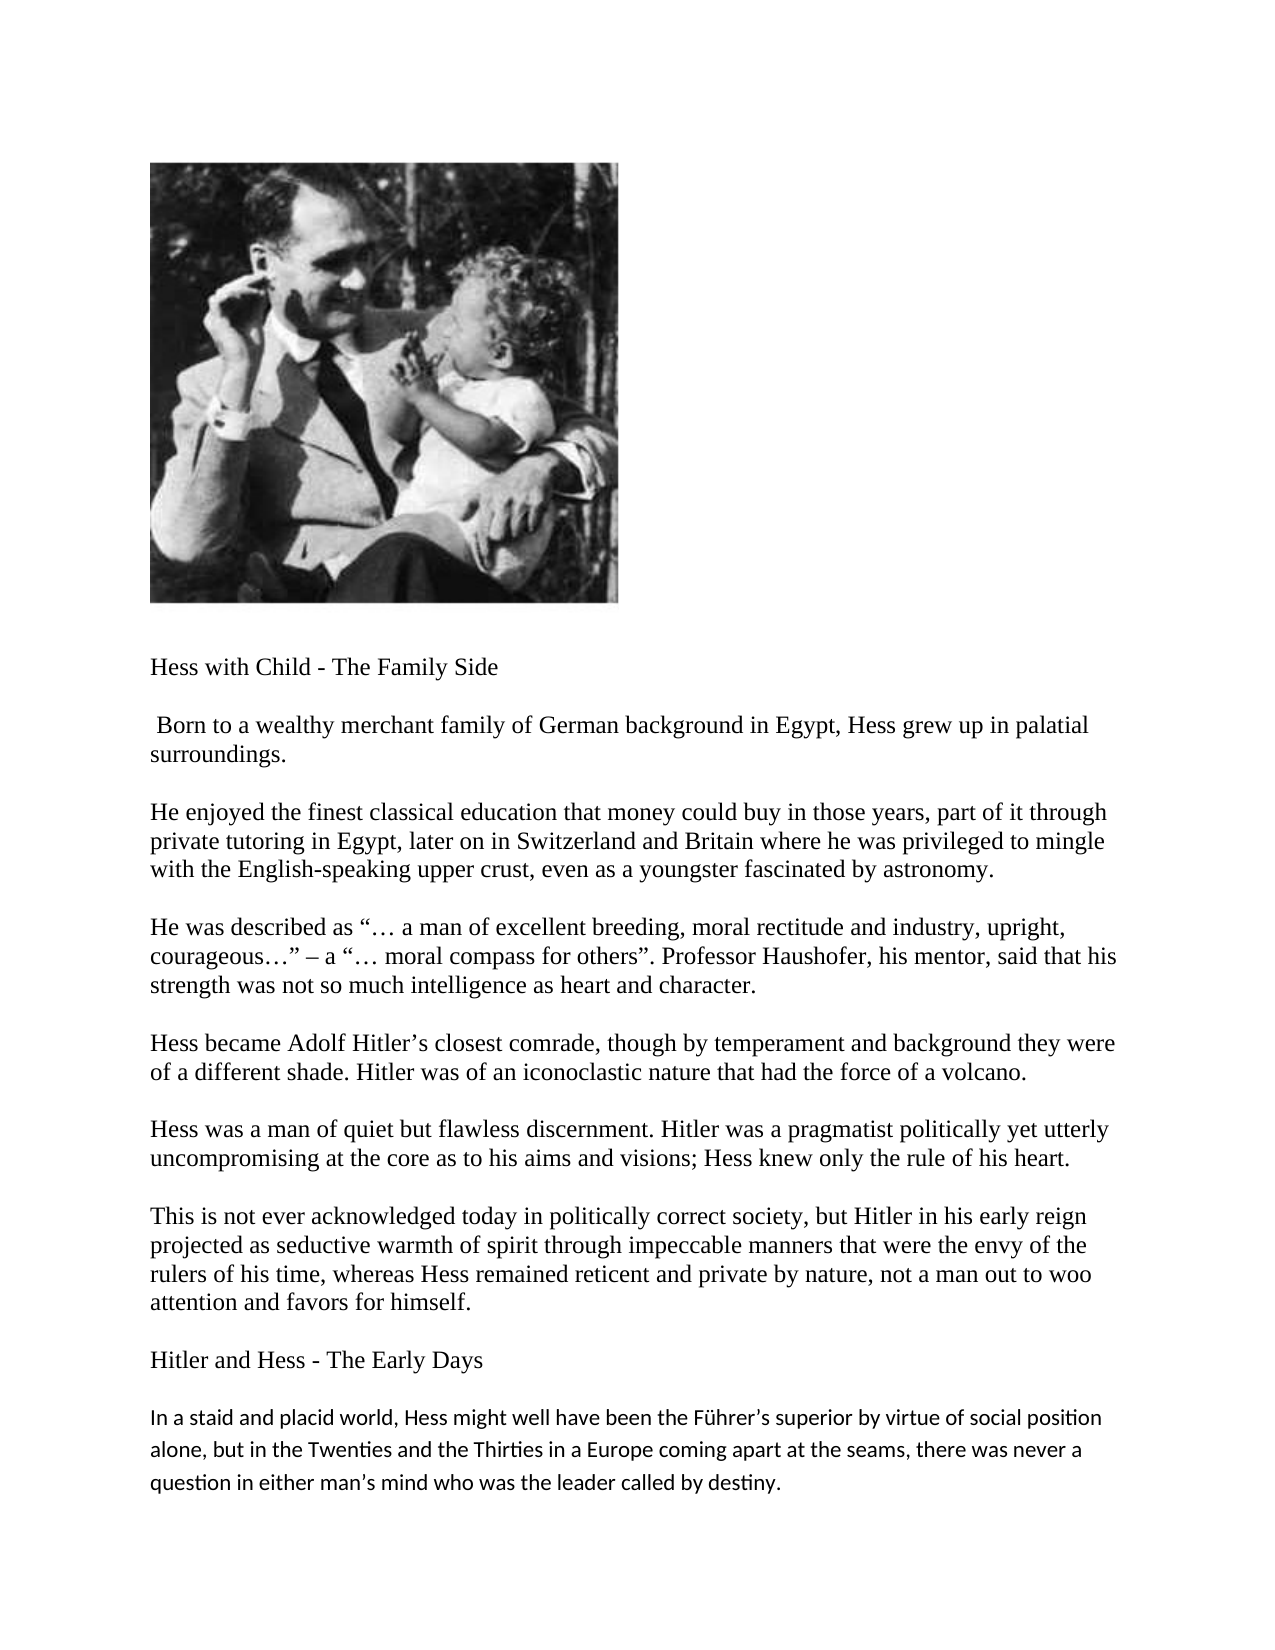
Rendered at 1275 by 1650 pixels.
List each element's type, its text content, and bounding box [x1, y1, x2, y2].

text Hess with Child - The Family Side [150, 652, 1125, 681]
text He enjoyed the finest classical education that money could buy in those years, part of it through private tutoring in Egypt, later on in Switzerland and Britain where he was privileged to mingle with the English-speaking upper crust, even as a youngster fascinated by astronomy. [150, 797, 1125, 883]
text Born to a wealthy merchant family of German background in Egypt, Hess grew up in palatial surroundings. [150, 710, 1125, 768]
text He was described as “… a man of excellent breeding, moral rectitude and industry, upright, courageous…” – a “… moral compass for others”. Professor Haushofer, his mentor, said that his strength was not so much intelligence as heart and character. [150, 912, 1125, 999]
picture [150, 150, 619, 619]
text In a staid and placid world, Hess might well have been the Führer’s superior by virtue of social position alone, but in the Twenties and the Thirties in a Europe coming apart at the seams, there was never a question in either man’s mind who was the leader called by destiny. [150, 1403, 1125, 1496]
text Hess was a man of quiet but flawless discernment. Hitler was a pragmatist politically yet utterly uncompromising at the core as to his aims and visions; Hess knew only the rule of his heart. [150, 1114, 1125, 1172]
text Hitler and Hess - The Early Days [150, 1345, 1125, 1374]
text This is not ever acknowledged today in politically correct society, but Hitler in his early reign projected as seductive warmth of spirit through impeccable manners that were the envy of the rulers of his time, whereas Hess remained reticent and private by nature, not a man out to woo attention and favors for himself. [150, 1201, 1125, 1316]
text Hess became Adolf Hitler’s closest comrade, though by temperament and background they were of a different shade. Hitler was of an iconoclastic nature that had the force of a volcano. [150, 1028, 1125, 1085]
